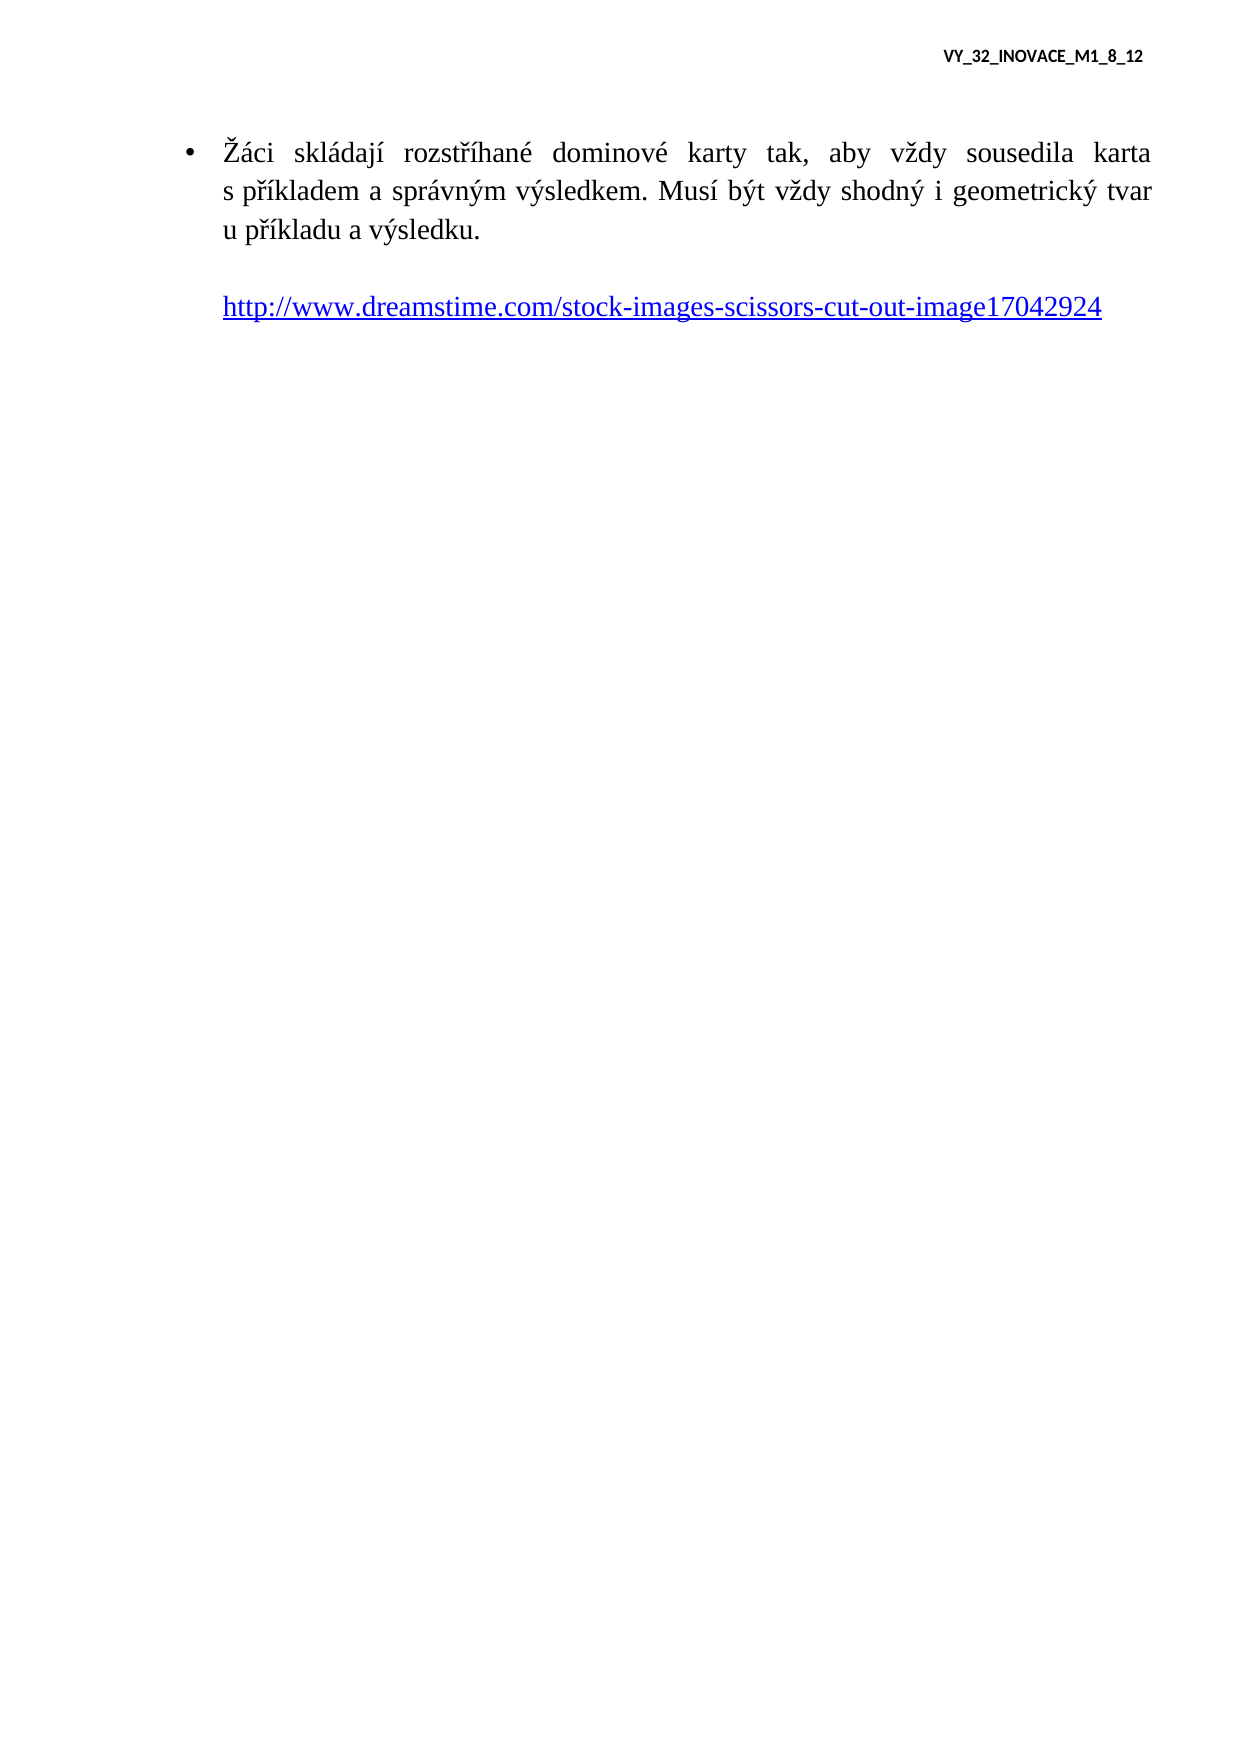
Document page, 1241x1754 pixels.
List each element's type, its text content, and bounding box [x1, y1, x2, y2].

text VY_32_INOVACE_M1_8_12 [173, 44, 1143, 67]
text http://www.dreamstime.com/stock-images-scissors-cut-out-image17042924 [223, 289, 1163, 323]
list Žáci skládají rozstříhané dominové karty tak, aby vždy sousedila karta s příkladem a správným výsledkem. Musí být vždy shodný i geometrický tvar u příkladu a výsledku. [185, 135, 1153, 246]
